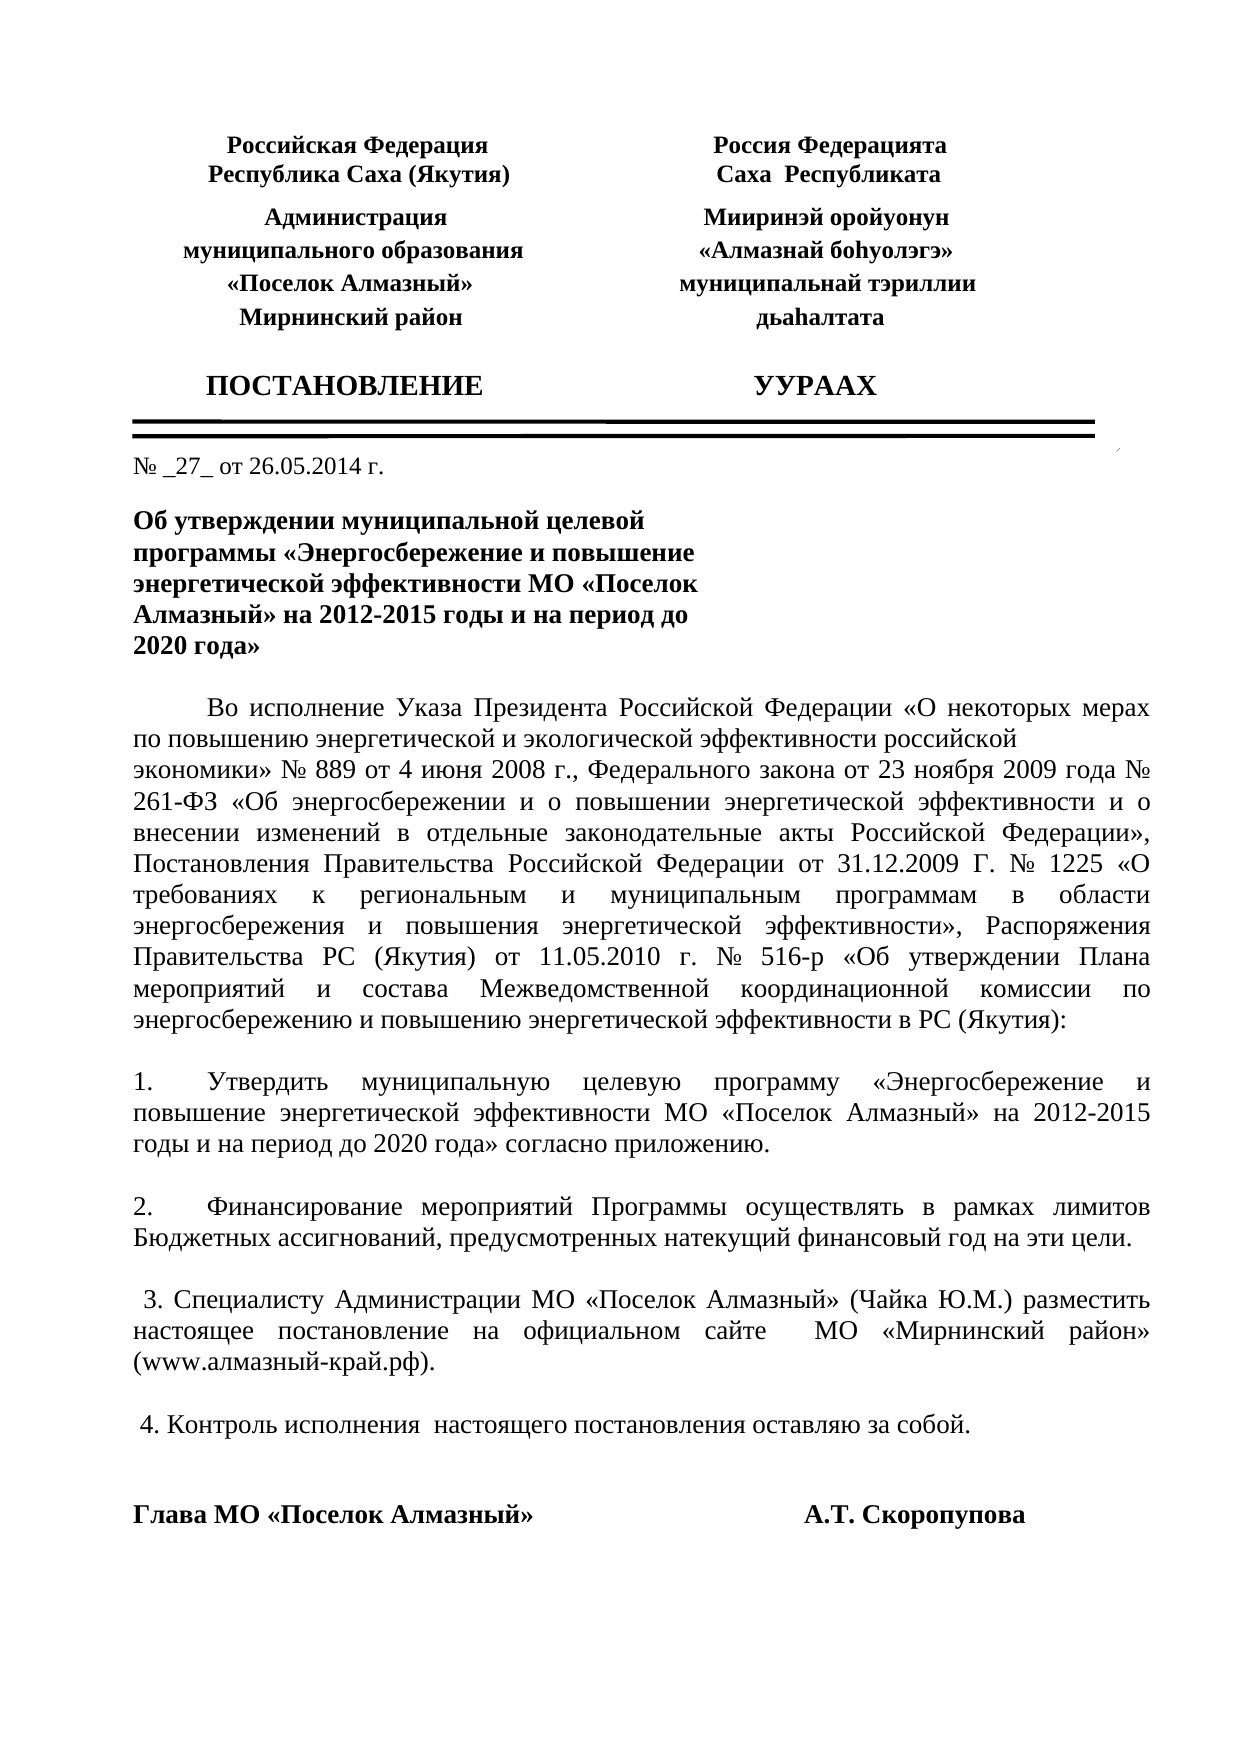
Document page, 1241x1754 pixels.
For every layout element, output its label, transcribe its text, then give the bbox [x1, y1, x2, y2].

text 3. Специалисту Администрации МО «Поселок Алмазный» (Чайка Ю.М.) разместить настоящее постановление на официальном сайте МО «Мирнинский район» (www.алмазный-край.рф). [133, 1283, 1152, 1377]
text муниципального образования «Алмазнай боhуолэгэ» [133, 236, 1152, 264]
subtitle Администрация Мииринэй оройуонун [133, 202, 1152, 231]
text Об утверждении муниципальной целевой программы «Энергосбережение и повышение энергетической эффективности МО «Поселок Алмазный» на 2012-2015 годы и на период до 2020 года» [133, 504, 724, 660]
text № _27_ от 26.05.2014 г. [133, 451, 1152, 480]
text Глава МО «Поселок Алмазный» А.Т. Скоропупова [133, 1498, 1152, 1529]
text Мирнинский район дьаhалтата [133, 302, 1152, 330]
subtitle Республика Саха (Якутия) Саха Республиката [133, 159, 1152, 188]
list Утвердить муниципальную целевую программу «Энергосбережение и повышение энергетической эффективности МО «Поселок Алмазный» на 2012-2015 годы и на период до 2020 года» согласно приложению. [133, 1065, 1152, 1158]
list Финансирование мероприятий Программы осуществлять в рамках лимитов Бюджетных ассигнований, предусмотренных натекущий финансовый год на эти цели. [133, 1190, 1152, 1252]
text 4. Контроль исполнения настоящего постановления оставляю за собой. [133, 1408, 1152, 1439]
text «Поселок Алмазный» муниципальнай тэриллии [133, 268, 1152, 297]
text ПОСТАНОВЛЕНИЕ УУРААХ [133, 368, 1152, 401]
text Во исполнение Указа Президента Российской Федерации «О некоторых мерах по повышению энергетической и экологической эффективности российской экономики» № 889 от 4 июня 2008 г., Федерального закона от 23 ноября 2009 года № 261-ФЗ «Об энергосбережении и о повышении энергетической эффективности и о внесении изменений в отдельные законодательные акты Российской Федерации», Постановления Правительства Российской Федерации от 31.12.2009 Г. № 1225 «О требованиях к региональным и муниципальным программам в области энергосбережения и повышения энергетической эффективности», Распоряжения Правительства РС (Якутия) от 11.05.2010 г. № 516-р «Об утверждении Плана мероприятий и состава Межведомственной координационной комиссии по энергосбережению и повышению энергетической эффективности в РС (Якутия): [133, 691, 1152, 1034]
subtitle Российская Федерация Россия Федерацията [133, 131, 1152, 159]
